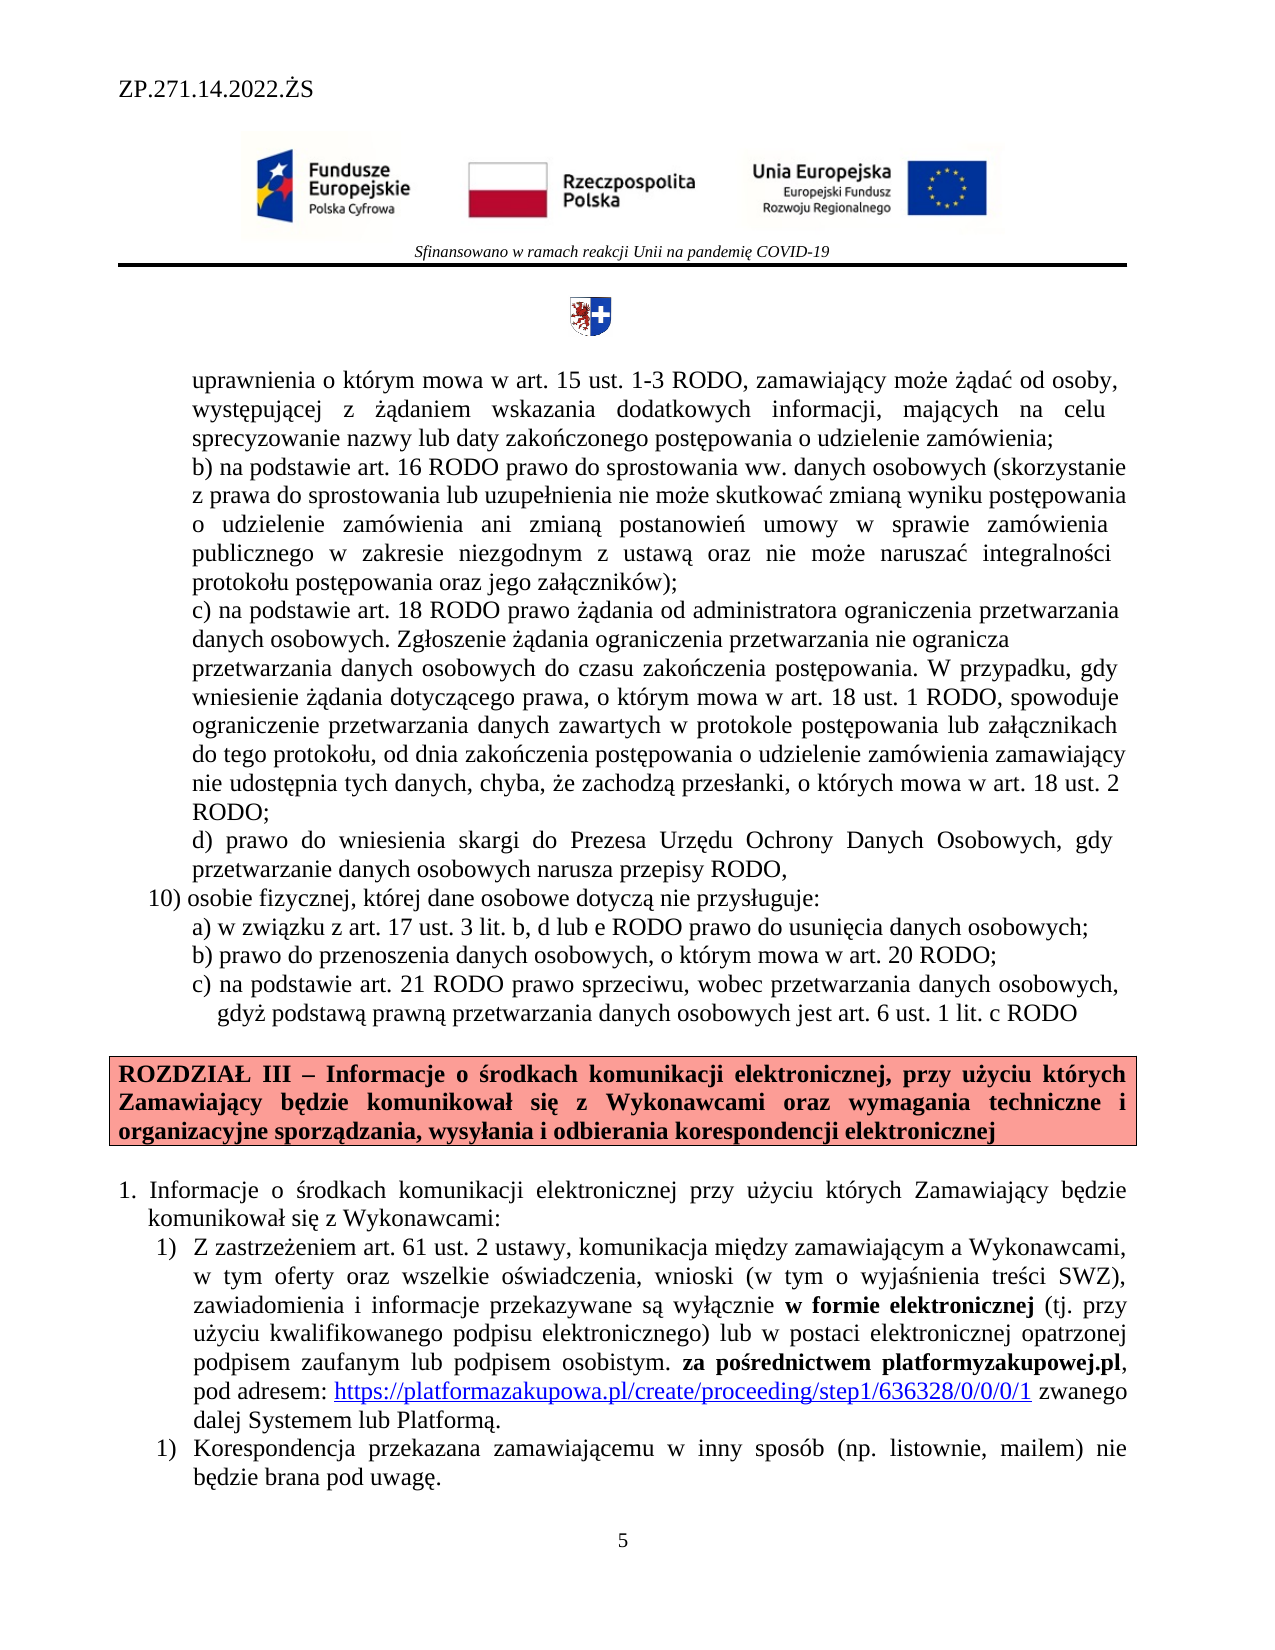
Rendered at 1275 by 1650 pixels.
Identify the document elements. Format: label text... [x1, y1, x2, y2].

list Z zastrzeżeniem art. 61 ust. 2 ustawy, komunikacja między zamawiającym a Wykonawcami, w tym oferty oraz wszelkie oświadczenia, wnioski (w tym o wyjaśnienia treści SWZ), zawiadomienia i informacje przekazywane są wyłącznie w formie elektronicznej (tj. przy użyciu kwalifikowanego podpisu elektronicznego) lub w postaci elektronicznej opatrzonej podpisem zaufanym lub podpisem osobistym. za pośrednictwem platformyzakupowej.pl, pod adresem: https://platformazakupowa.pl/create/proceeding/step1/636328/0/0/0/1 zwanego dalej Systemem lub Platformą. [156, 1232, 1127, 1433]
list Korespondencja przekazana zamawiającemu w inny sposób (np. listownie, mailem) nie będzie brana pod uwagę. [156, 1433, 1127, 1491]
text c) na podstawie art. 18 RODO prawo żądania od administratora ograniczenia przetwarzania danych osobowych. Zgłoszenie żądania ograniczenia przetwarzania nie ogranicza przetwarzania danych osobowych do czasu zakończenia postępowania. W przypadku, gdy wniesienie żądania dotyczącego prawa, o którym mowa w art. 18 ust. 1 RODO, spowoduje ograniczenie przetwarzania danych zawartych w protokole postępowania lub załącznikach do tego protokołu, od dnia zakończenia postępowania o udzielenie zamówienia zamawiający nie udostępnia tych danych, chyba, że zachodzą przesłanki, o których mowa w art. 18 ust. 2 RODO; [148, 596, 1127, 826]
text c) na podstawie art. 21 RODO prawo sprzeciwu, wobec przetwarzania danych osobowych, gdyż podstawą prawną przetwarzania danych osobowych jest art. 6 ust. 1 lit. c RODO [118, 969, 1127, 1027]
text d) prawo do wniesienia skargi do Prezesa Urzędu Ochrony Danych Osobowych, gdy przetwarzanie danych osobowych narusza przepisy RODO, [118, 826, 1127, 883]
text 10) osobie fizycznej, której dane osobowe dotyczą nie przysługuje: [148, 883, 1127, 912]
text a) w związku z art. 17 ust. 3 lit. b, d lub e RODO prawo do usunięcia danych osobowych; [118, 912, 1127, 941]
picture [240, 131, 1005, 243]
text 1. Informacje o środkach komunikacji elektronicznej przy użyciu których Zamawiający będzie komunikował się z Wykonawcami: [118, 1175, 1127, 1232]
text ROZDZIAŁ III – Informacje o środkach komunikacji elektronicznej, przy użyciu których Zamawiający będzie komunikował się z Wykonawcami oraz wymagania techniczne i organizacyjne sporządzania, wysyłania i odbierania korespondencji elektronicznej [110, 1057, 1136, 1145]
text b) na podstawie art. 16 RODO prawo do sprostowania ww. danych osobowych (skorzystanie z prawa do sprostowania lub uzupełnienia nie może skutkować zmianą wyniku postępowania o udzielenie zamówienia ani zmianą postanowień umowy w sprawie zamówienia publicznego w zakresie niezgodnym z ustawą oraz nie może naruszać integralności protokołu postępowania oraz jego załączników); [148, 452, 1127, 596]
text b) prawo do przenoszenia danych osobowych, o którym mowa w art. 20 RODO; [118, 941, 1127, 969]
